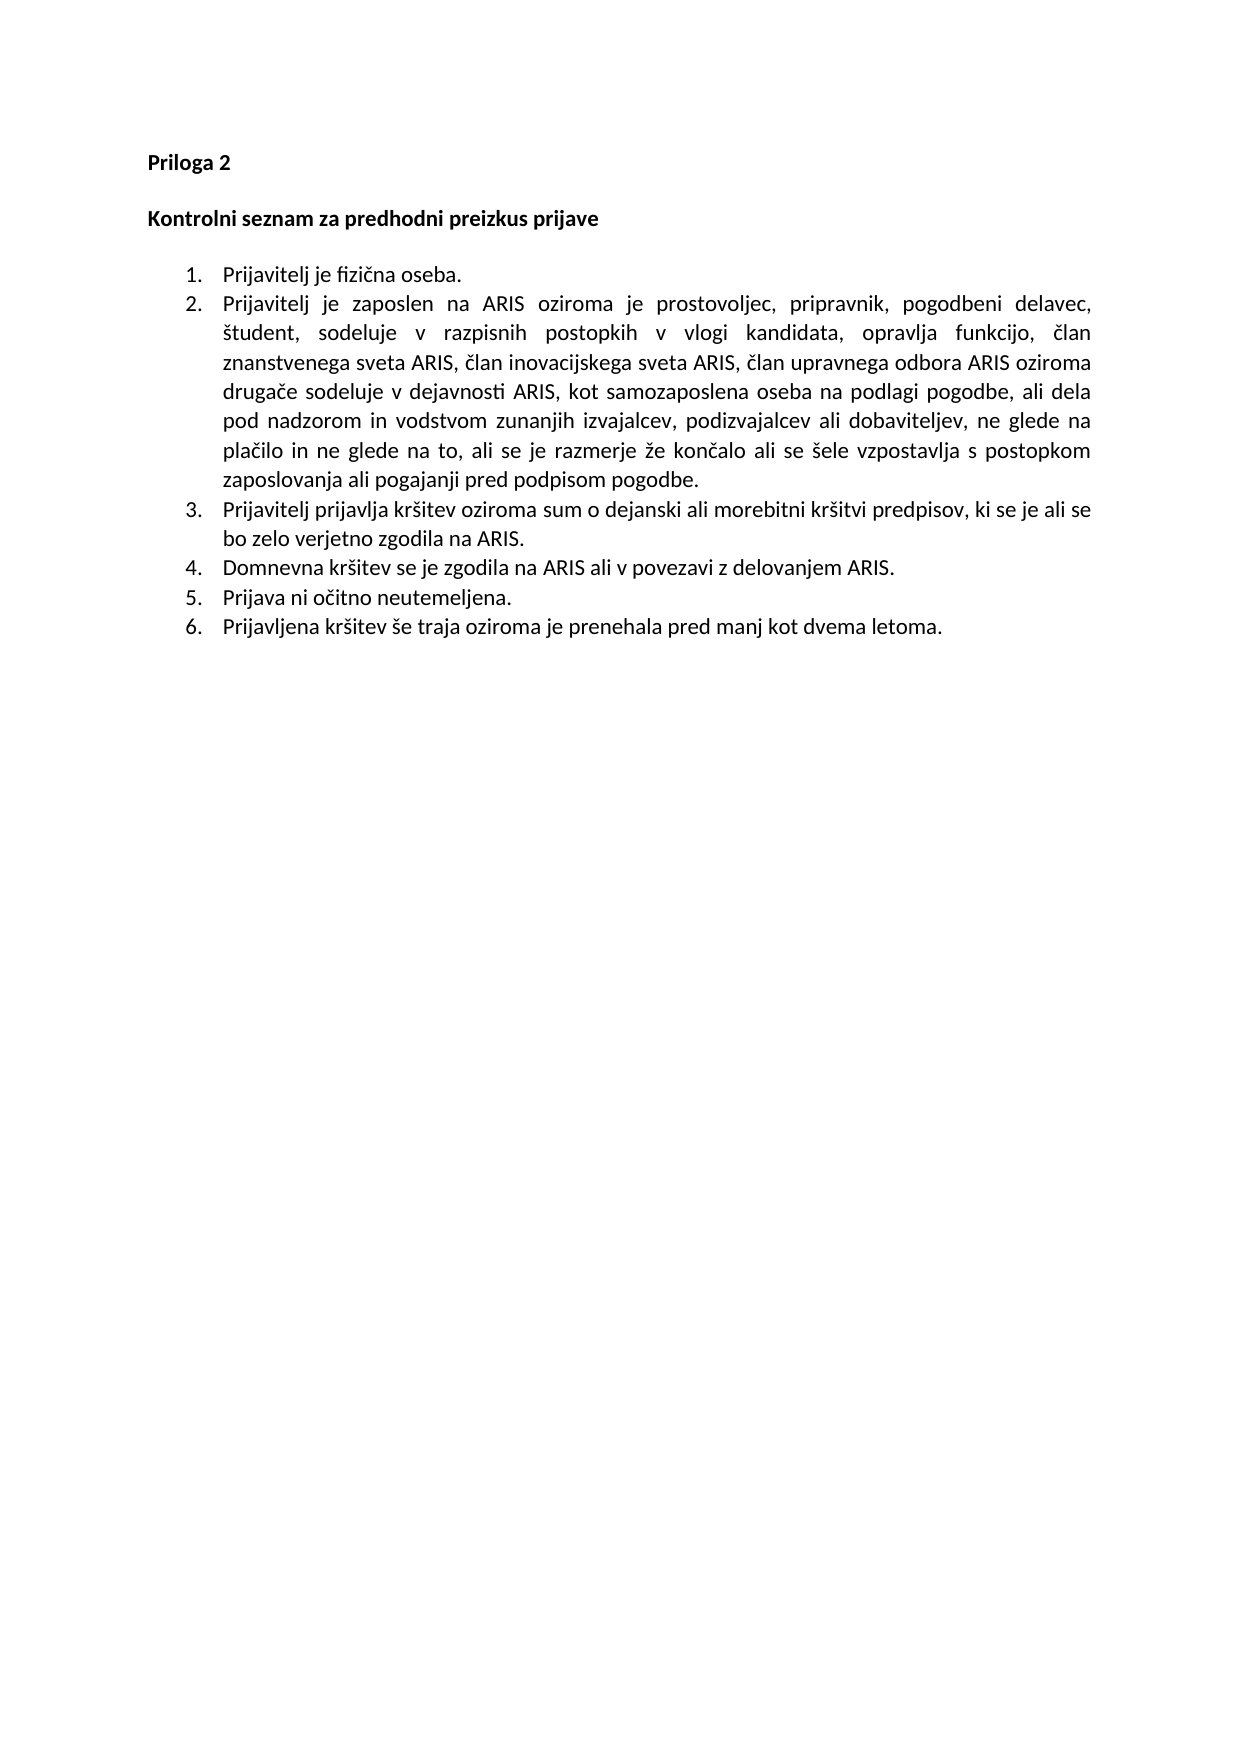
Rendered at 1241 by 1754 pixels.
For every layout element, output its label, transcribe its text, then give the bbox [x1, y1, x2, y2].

list Domnevna kršitev se je zgodila na ARIS ali v povezavi z delovanjem ARIS. [185, 553, 1093, 581]
text Kontrolni seznam za predhodni preizkus prijave [148, 204, 1093, 232]
list Prijavitelj prijavlja kršitev oziroma sum o dejanski ali morebitni kršitvi predpisov, ki se je ali se bo zelo verjetno zgodila na ARIS. [185, 495, 1093, 552]
list Prijavljena kršitev še traja oziroma je prenehala pred manj kot dvema letoma. [185, 612, 1093, 640]
list Prijavitelj je zaposlen na ARIS oziroma je prostovoljec, pripravnik, pogodbeni delavec, študent, sodeluje v razpisnih postopkih v vlogi kandidata, opravlja funkcijo, član znanstvenega sveta ARIS, član inovacijskega sveta ARIS, član upravnega odbora ARIS oziroma drugače sodeluje v dejavnosti ARIS, kot samozaposlena oseba na podlagi pogodbe, ali dela pod nadzorom in vodstvom zunanjih izvajalcev, podizvajalcev ali dobaviteljev, ne glede na plačilo in ne glede na to, ali se je razmerje že končalo ali se šele vzpostavlja s postopkom zaposlovanja ali pogajanji pred podpisom pogodbe. [185, 289, 1093, 493]
list Prijava ni očitno neutemeljena. [185, 583, 1093, 611]
text Priloga 2 [148, 148, 1093, 176]
list Prijavitelj je fizična oseba. [185, 260, 1093, 288]
